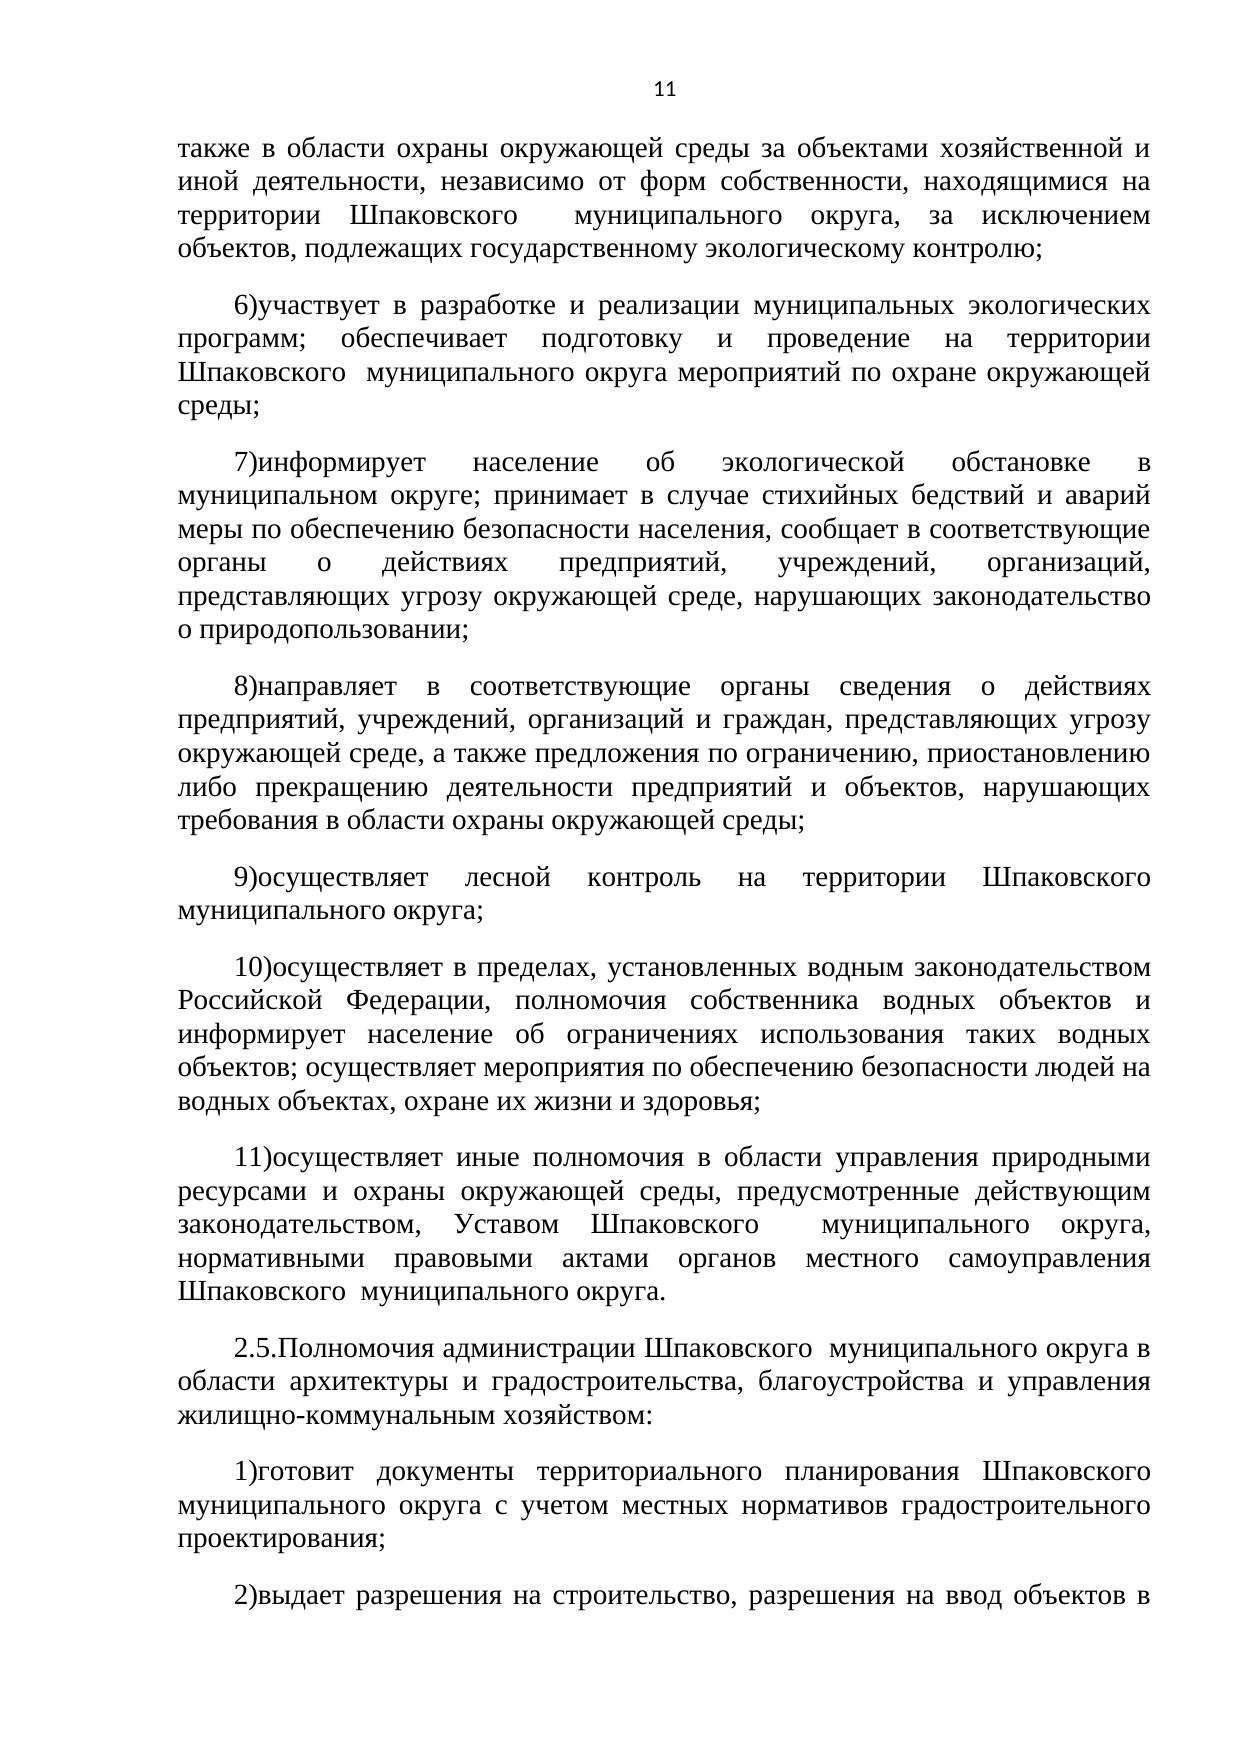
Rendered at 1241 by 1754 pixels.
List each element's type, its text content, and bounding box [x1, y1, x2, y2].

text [177, 1577, 1152, 1611]
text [177, 130, 1152, 264]
text 11)осуществляет иные полномочия в области управления природными ресурсами и охраны окружающей среды, предусмотренные действующим законодательством, Уставом Шпаковского муниципального округа, нормативными правовыми актами органов местного самоуправления Шпаковского муниципального округа. [177, 1139, 1152, 1307]
text 7)информирует население об экологической обстановке в муниципальном округе; принимает в случае стихийных бедствий и аварий меры по обеспечению безопасности населения, сообщает в соответствующие органы о действиях предприятий, учреждений, организаций, представляющих угрозу окружающей среде, нарушающих законодательство о природопользовании; [177, 444, 1152, 645]
text 6)участвует в разработке и реализации муниципальных экологических программ; обеспечивает подготовку и проведение на территории Шпаковского муниципального округа мероприятий по охране окружающей среды; [177, 287, 1152, 421]
text 8)направляет в соответствующие органы сведения о действиях предприятий, учреждений, организаций и граждан, представляющих угрозу окружающей среде, а также предложения по ограничению, приостановлению либо прекращению деятельности предприятий и объектов, нарушающих требования в области охраны окружающей среды; [177, 668, 1152, 836]
text 9)осуществляет лесной контроль на территории Шпаковского муниципального округа; [177, 859, 1152, 926]
text 10)осуществляет в пределах, установленных водным законодательством Российской Федерации, полномочия собственника водных объектов и информирует население об ограничениях использования таких водных объектов; осуществляет мероприятия по обеспечению безопасности людей на водных объектах, охране их жизни и здоровья; [177, 949, 1152, 1116]
text 2.5.Полномочия администрации Шпаковского муниципального округа в области архитектуры и градостроительства, благоустройства и управления жилищно-коммунальным хозяйством: [177, 1330, 1152, 1431]
text 1)готовит документы территориального планирования Шпаковского муниципального округа с учетом местных нормативов градостроительного проектирования; [177, 1453, 1152, 1554]
